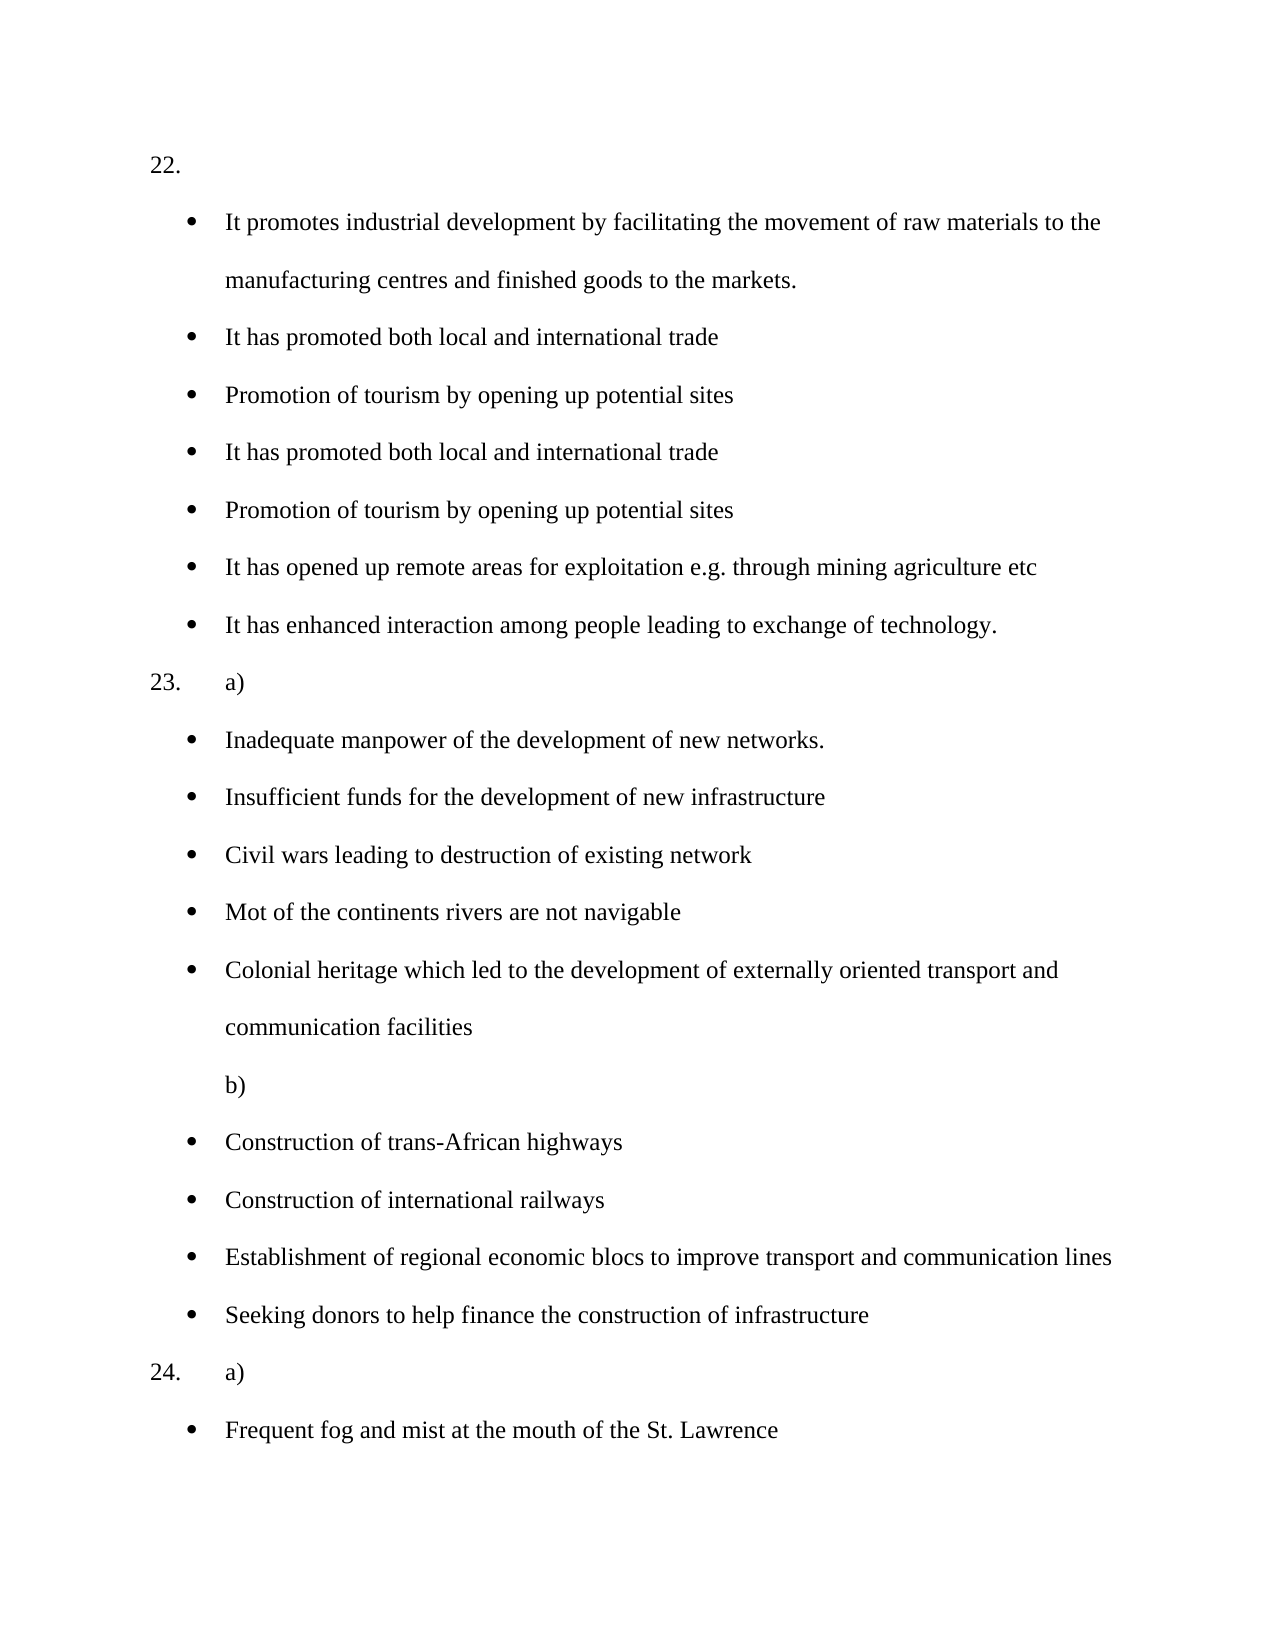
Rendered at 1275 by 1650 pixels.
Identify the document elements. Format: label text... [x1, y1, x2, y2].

list Promotion of tourism by opening up potential sites [187, 495, 1125, 524]
text 24. a) [150, 1357, 1125, 1386]
list Construction of trans-African highways [187, 1127, 1125, 1156]
list Frequent fog and mist at the mouth of the St. Lawrence [187, 1415, 1125, 1444]
list Mot of the continents rivers are not navigable [187, 897, 1125, 926]
list Insufficient funds for the development of new infrastructure [187, 782, 1125, 811]
list It has enhanced interaction among people leading to exchange of technology. [187, 610, 1125, 639]
list Inadequate manpower of the development of new networks. [187, 725, 1125, 754]
list It promotes industrial development by facilitating the movement of raw materials to the manufacturing centres and finished goods to the markets. [187, 207, 1125, 294]
text 22. [150, 150, 1125, 179]
list Promotion of tourism by opening up potential sites [187, 380, 1125, 409]
list Construction of international railways [187, 1185, 1125, 1214]
list It has promoted both local and international trade [187, 322, 1125, 351]
list It has opened up remote areas for exploitation e.g. through mining agriculture etc [187, 552, 1125, 581]
list It has promoted both local and international trade [187, 437, 1125, 466]
list Civil wars leading to destruction of existing network [187, 840, 1125, 869]
list Establishment of regional economic blocs to improve transport and communication lines [187, 1242, 1125, 1271]
text b) [150, 1070, 1125, 1099]
list Seeking donors to help finance the construction of infrastructure [187, 1300, 1125, 1329]
list Colonial heritage which led to the development of externally oriented transport and communication facilities [187, 955, 1125, 1041]
text 23. a) [150, 667, 1125, 696]
